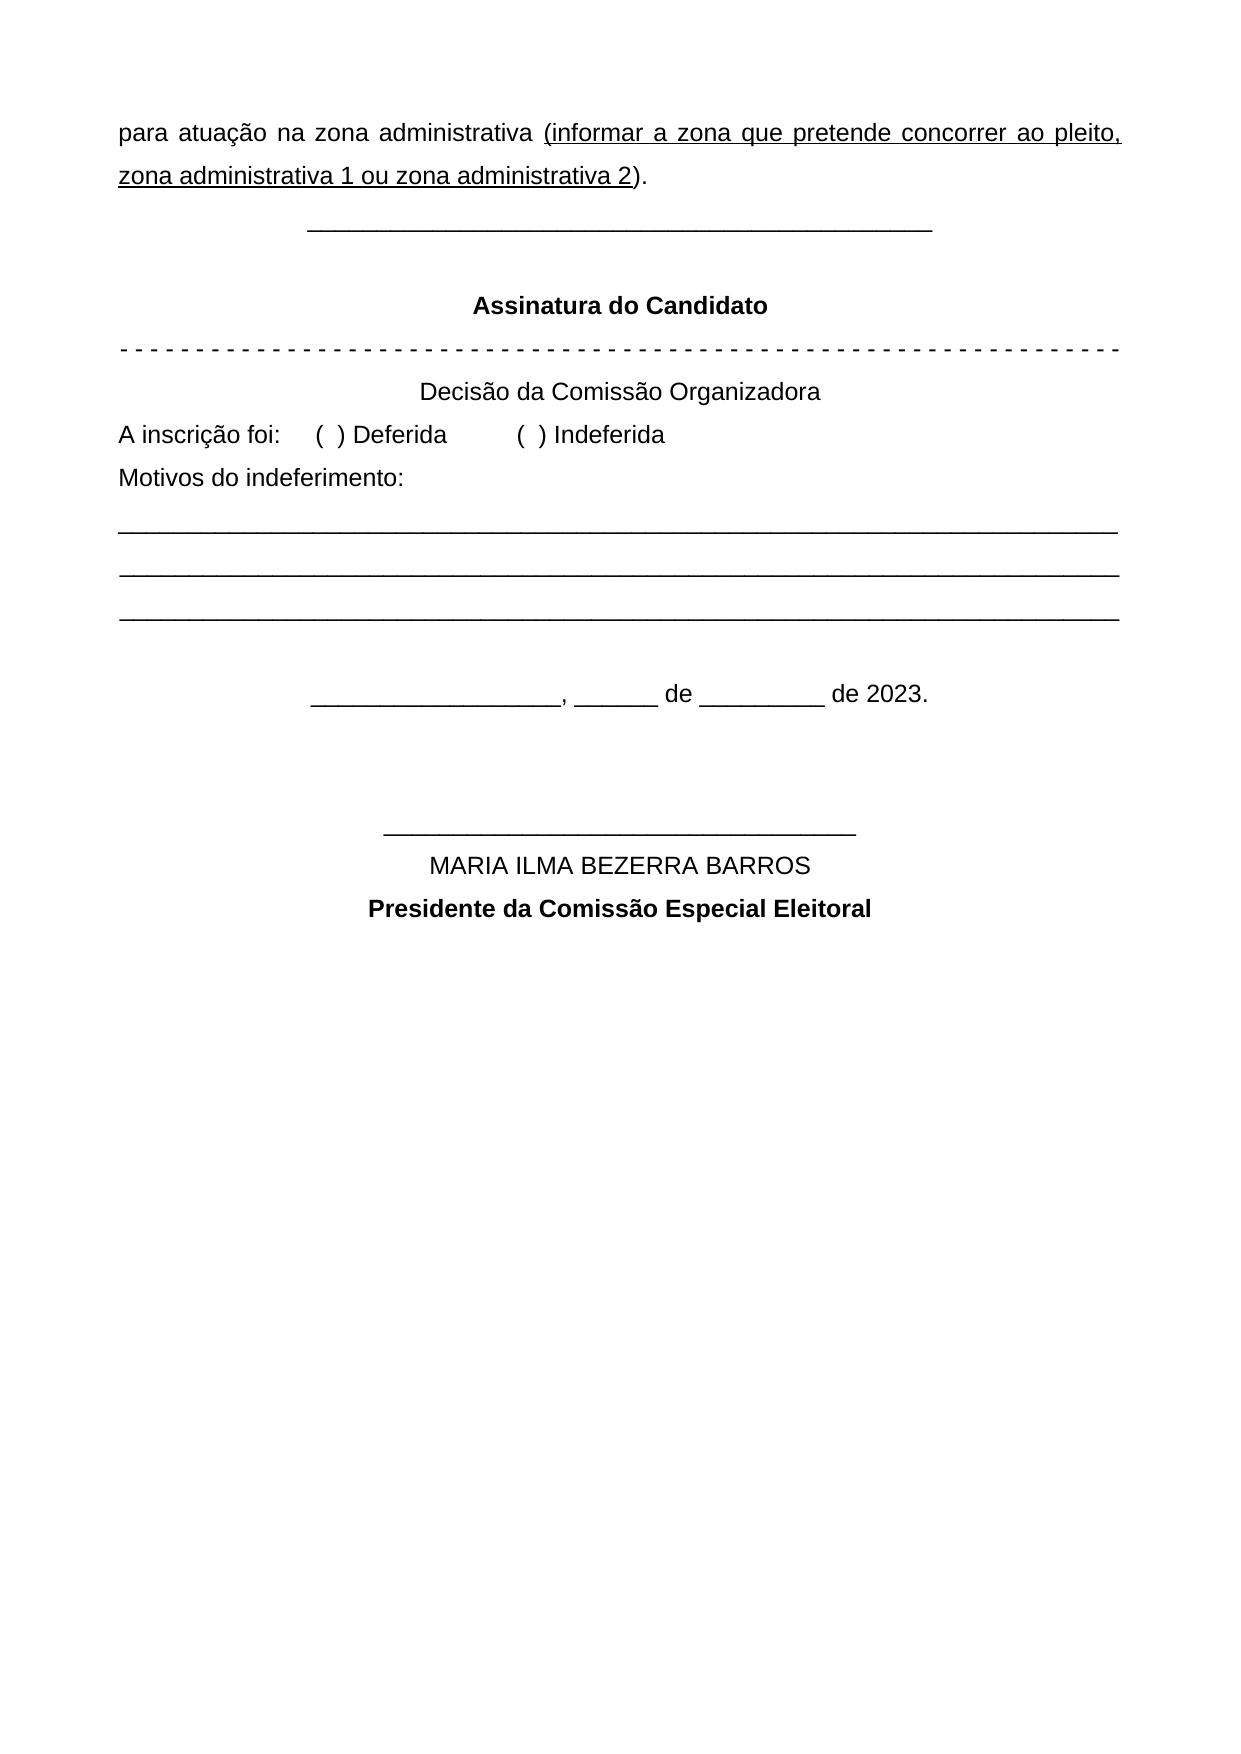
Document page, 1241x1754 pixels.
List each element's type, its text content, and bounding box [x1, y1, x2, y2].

text A inscrição foi: ( ) Deferida ( ) Indeferida [118, 420, 1122, 449]
text __________________, ______ de _________ de 2023. [118, 679, 1122, 707]
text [118, 118, 1122, 190]
text Decisão da Comissão Organizadora [118, 377, 1122, 406]
text Assinatura do Candidato [118, 291, 1122, 319]
text Presidente da Comissão Especial Eleitoral [118, 894, 1122, 923]
text _____________________________________________ [118, 204, 1122, 233]
text Motivos do indeferimento: ________________________________________________________________________ [118, 463, 1122, 535]
text - - - - - - - - - - - - - - - - - - - - - - - - - - - - - - - - - - - - - - - - - - - - - - - - - - - - - - - - - - - - - - - - - - [118, 334, 1122, 362]
text __________________________________ [118, 808, 1122, 837]
text ________________________________________________________________________________________________________________________________________________ [118, 549, 1122, 621]
text MARIA ILMA BEZERRA BARROS [118, 851, 1122, 880]
